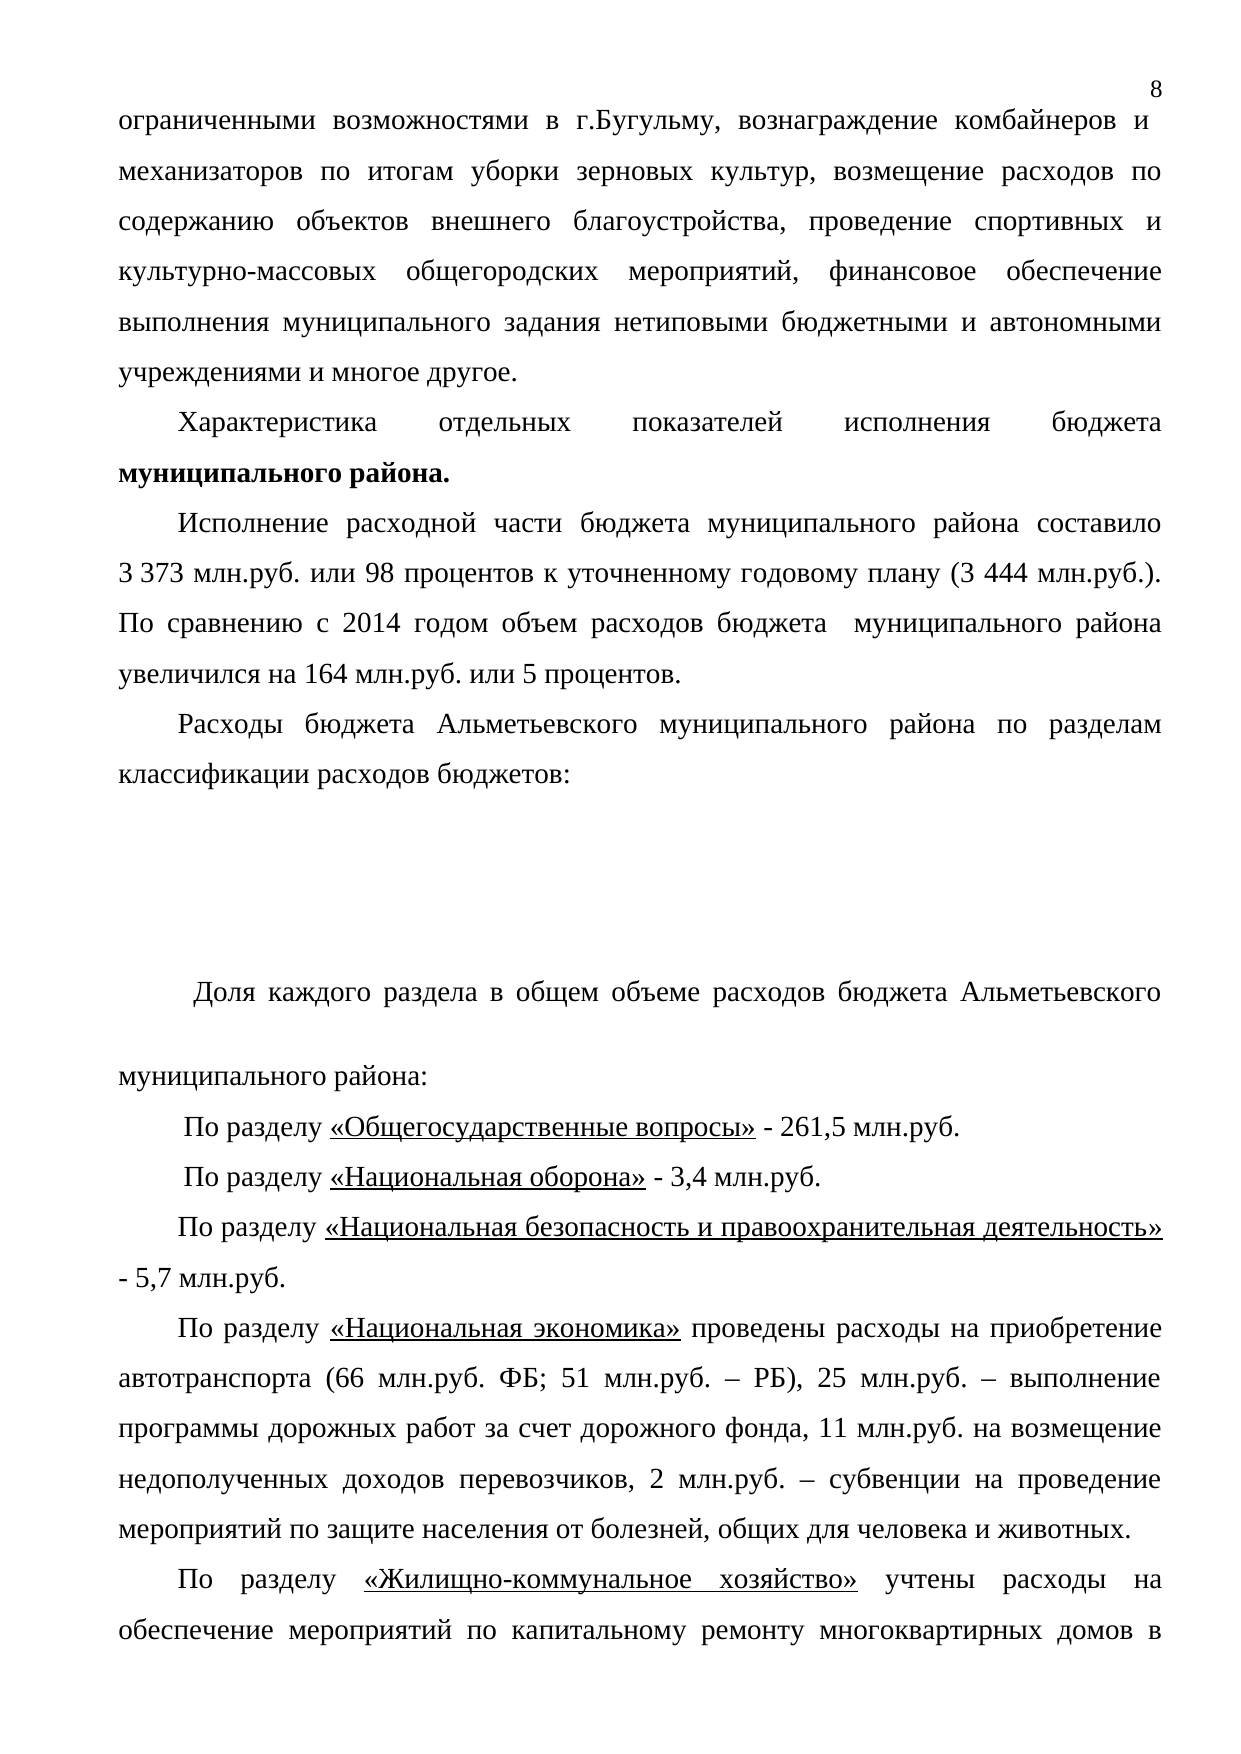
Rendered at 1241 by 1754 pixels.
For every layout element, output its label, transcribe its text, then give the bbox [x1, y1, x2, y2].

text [118, 102, 1162, 388]
text Характеристика отдельных показателей исполнения бюджета муниципального района. [118, 404, 1162, 488]
text По разделу «Национальная безопасность и правоохранительная деятельность» - 5,7 млн.руб. [118, 1209, 1162, 1293]
text Исполнение расходной части бюджета муниципального района составило 3 373 млн.руб. или 98 процентов к уточненному годовому плану (3 444 млн.руб.). По сравнению с 2014 годом объем расходов бюджета муниципального района увеличился на 164 млн.руб. или 5 процентов. [118, 505, 1162, 689]
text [118, 1562, 1162, 1645]
text По разделу «Общегосударственные вопросы» - 261,5 млн.руб. [118, 1109, 1162, 1142]
text По разделу «Национальная оборона» - 3,4 млн.руб. [118, 1159, 1182, 1193]
text По разделу «Национальная экономика» проведены расходы на приобретение автотранспорта (66 млн.руб. ФБ; 51 млн.руб. – РБ), 25 млн.руб. – выполнение программы дорожных работ за счет дорожного фонда, 11 млн.руб. на возмещение недополученных доходов перевозчиков, 2 млн.руб. – субвенции на проведение мероприятий по защите населения от болезней, общих для человека и животных. [118, 1310, 1162, 1545]
text Доля каждого раздела в общем объеме расходов бюджета Альметьевского муниципального района: [118, 974, 1162, 1092]
text Расходы бюджета Альметьевского муниципального района по разделам классификации расходов бюджетов: [118, 706, 1162, 790]
